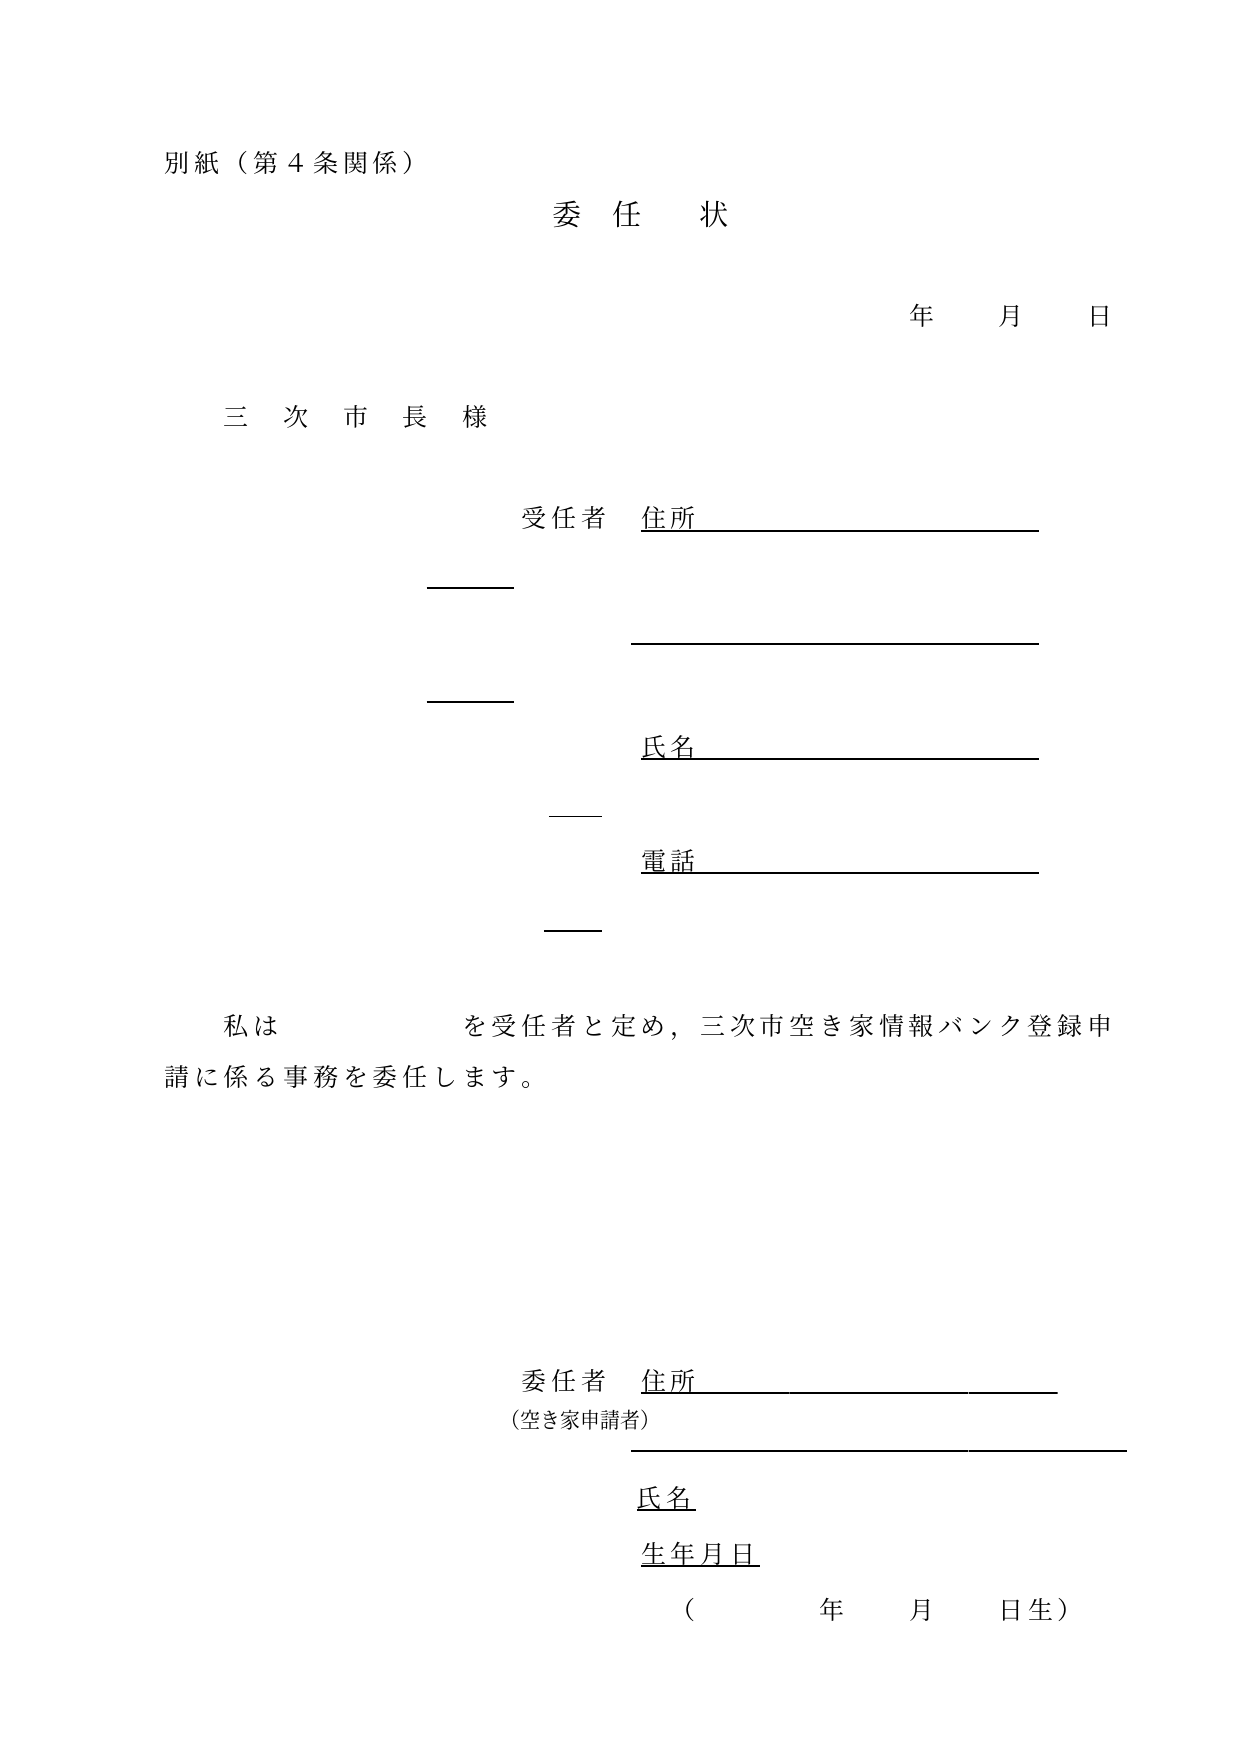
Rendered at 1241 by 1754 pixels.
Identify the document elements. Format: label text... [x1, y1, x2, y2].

text 氏名 [549, 720, 1117, 829]
text 氏名 [164, 1471, 1117, 1522]
text 委任者 住所 [427, 1354, 1117, 1405]
text 三 次 市 長 様 [164, 390, 1117, 441]
text 電話 [544, 834, 1117, 943]
text 生年月日 [514, 1527, 1117, 1578]
text 委任状 [164, 187, 1117, 238]
text 私は を受任者と定め，三次市空き家情報バンク登録申請に係る事務を委任します。 [164, 999, 1117, 1101]
text 別紙（第４条関係） [164, 137, 1117, 187]
text （ 年 月 日生） [164, 1583, 1117, 1634]
text 受任者 住所 [427, 492, 1117, 601]
text 年 月 日 [164, 289, 1117, 339]
